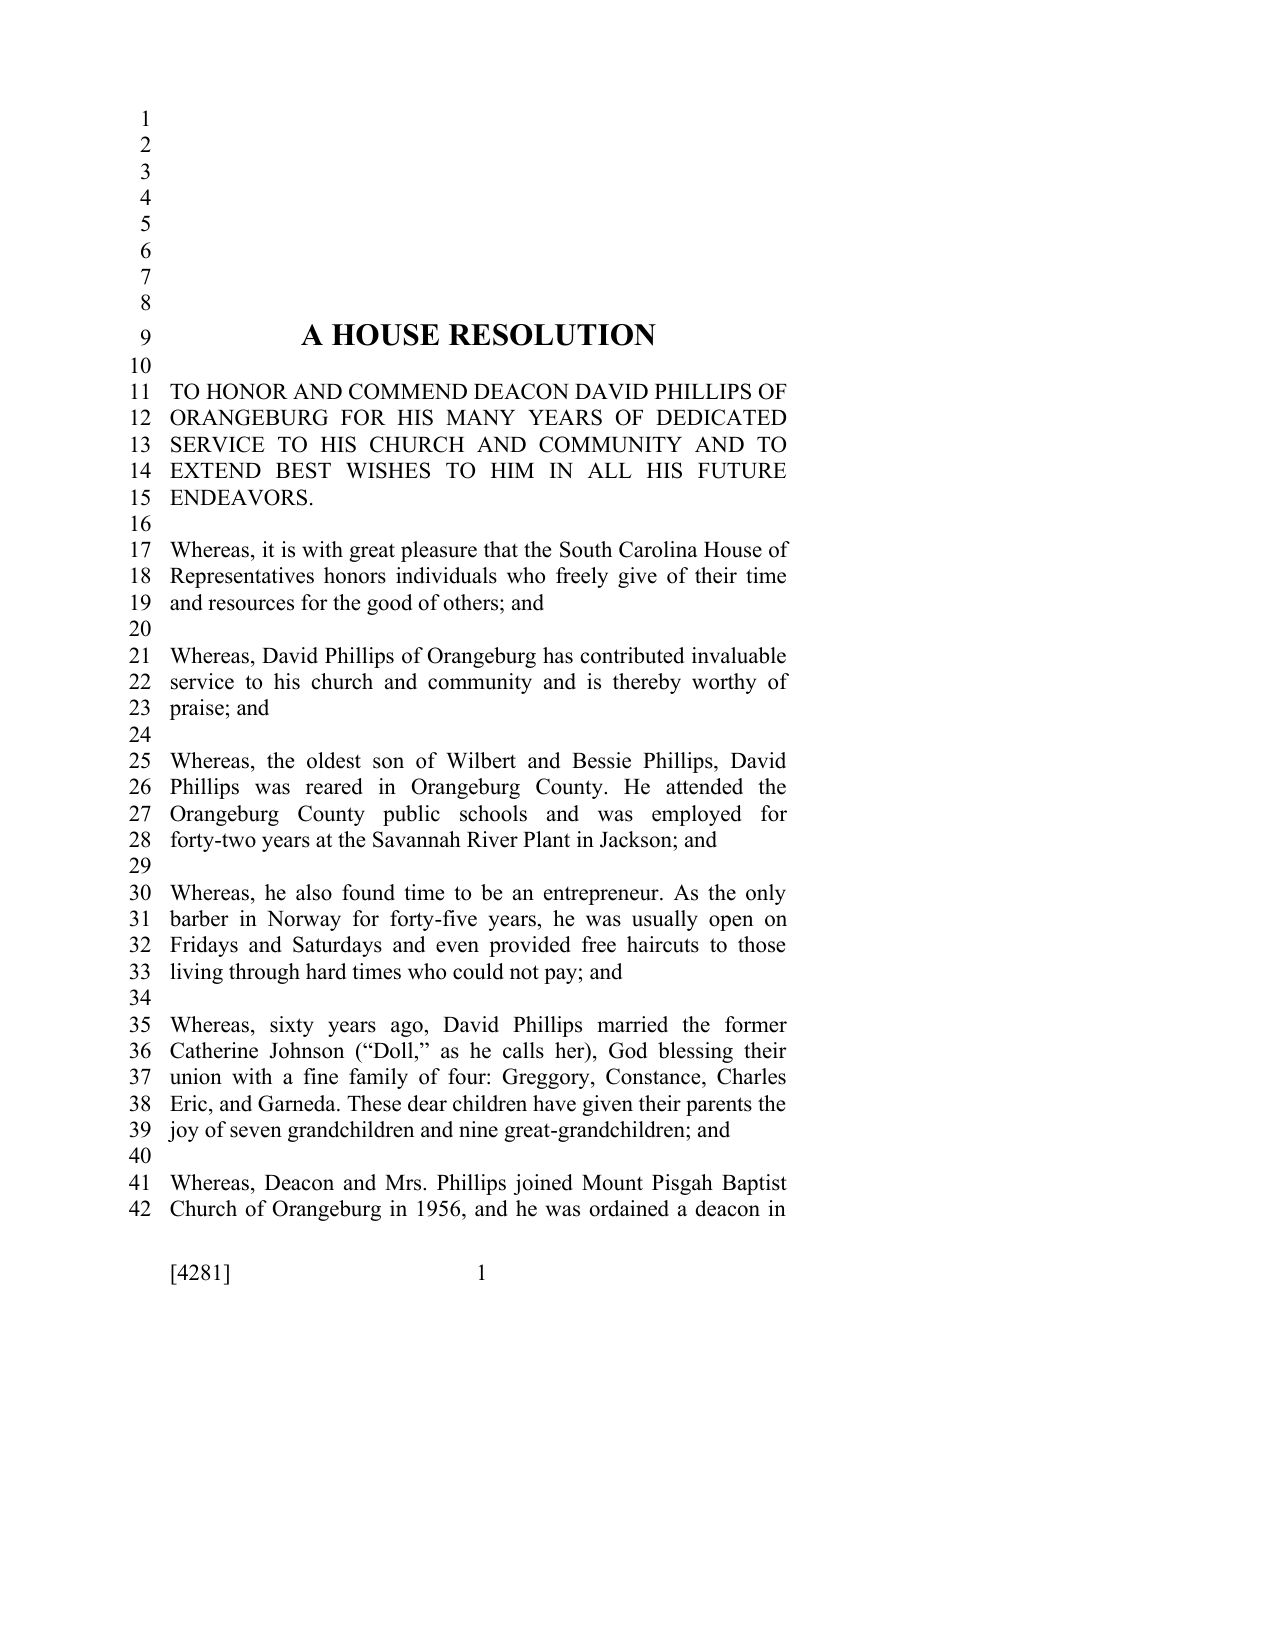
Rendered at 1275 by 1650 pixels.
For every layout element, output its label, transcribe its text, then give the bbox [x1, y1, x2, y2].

text Whereas, he also found time to be an entrepreneur. As the only barber in Norway for forty-five years, he was usually open on Fridays and Saturdays and even provided free haircuts to those living through hard times who could not pay; and [169, 879, 787, 984]
text A HOUSE RESOLUTION [169, 316, 787, 352]
text Whereas, the oldest son of Wilbert and Bessie Phillips, David Phillips was reared in Orangeburg County. He attended the Orangeburg County public schools and was employed for forty-two years at the Savannah River Plant in Jackson; and [169, 747, 787, 852]
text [169, 1169, 787, 1221]
text TO HONOR AND COMMEND DEACON DAVID PHILLIPS OF ORANGEBURG FOR HIS MANY YEARS OF DEDICATED SERVICE TO HIS CHURCH AND COMMUNITY AND TO EXTEND BEST WISHES TO HIM IN ALL HIS FUTURE ENDEAVORS. [169, 378, 787, 510]
text Whereas, David Phillips of Orangeburg has contributed invaluable service to his church and community and is thereby worthy of praise; and [169, 642, 787, 721]
text Whereas, sixty years ago, David Phillips married the former Catherine Johnson (“Doll,” as he calls her), God blessing their union with a fine family of four: Greggory, Constance, Charles Eric, and Garneda. These dear children have given their parents the joy of seven grandchildren and nine great-grandchildren; and [169, 1011, 787, 1142]
text Whereas, it is with great pleasure that the South Carolina House of Representatives honors individuals who freely give of their time and resources for the good of others; and [169, 536, 787, 615]
